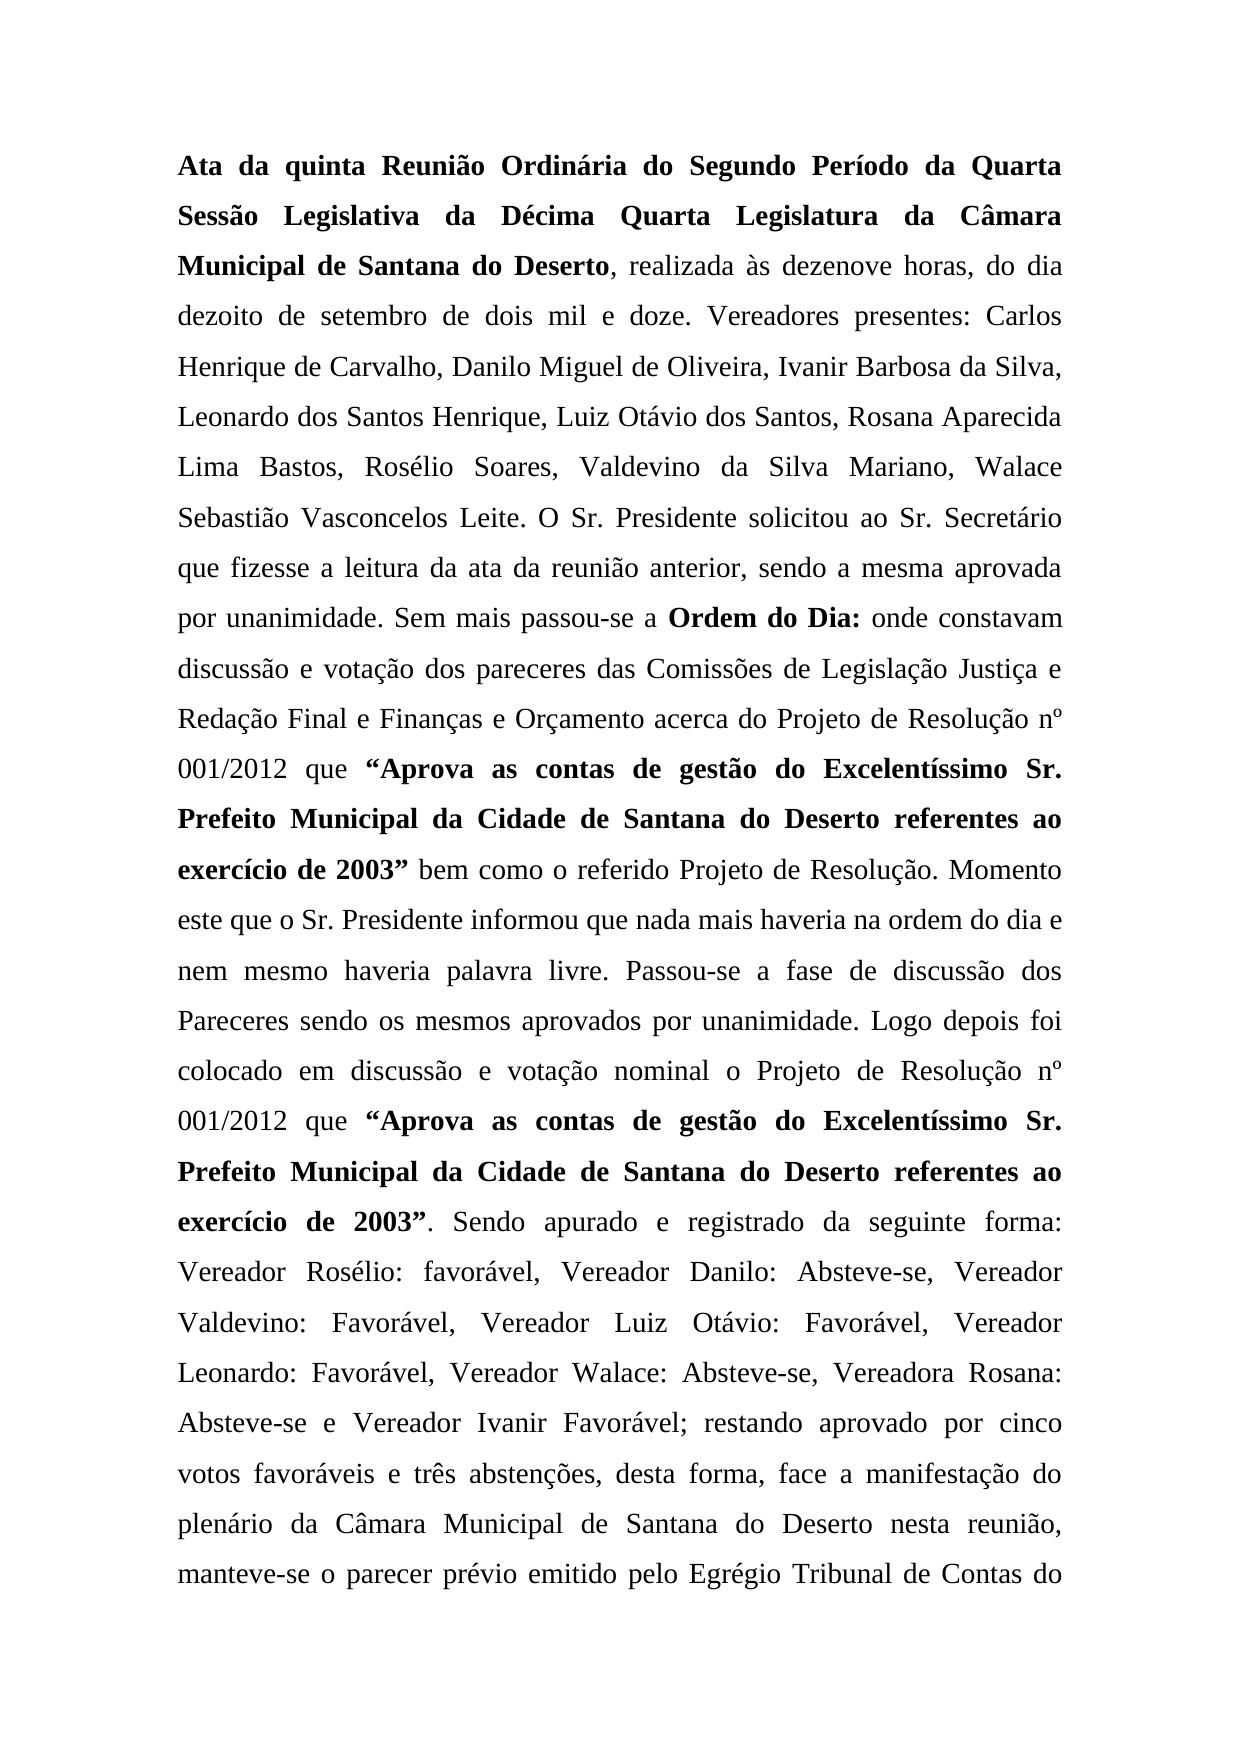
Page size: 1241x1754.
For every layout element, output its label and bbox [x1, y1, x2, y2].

text [177, 148, 1063, 1590]
